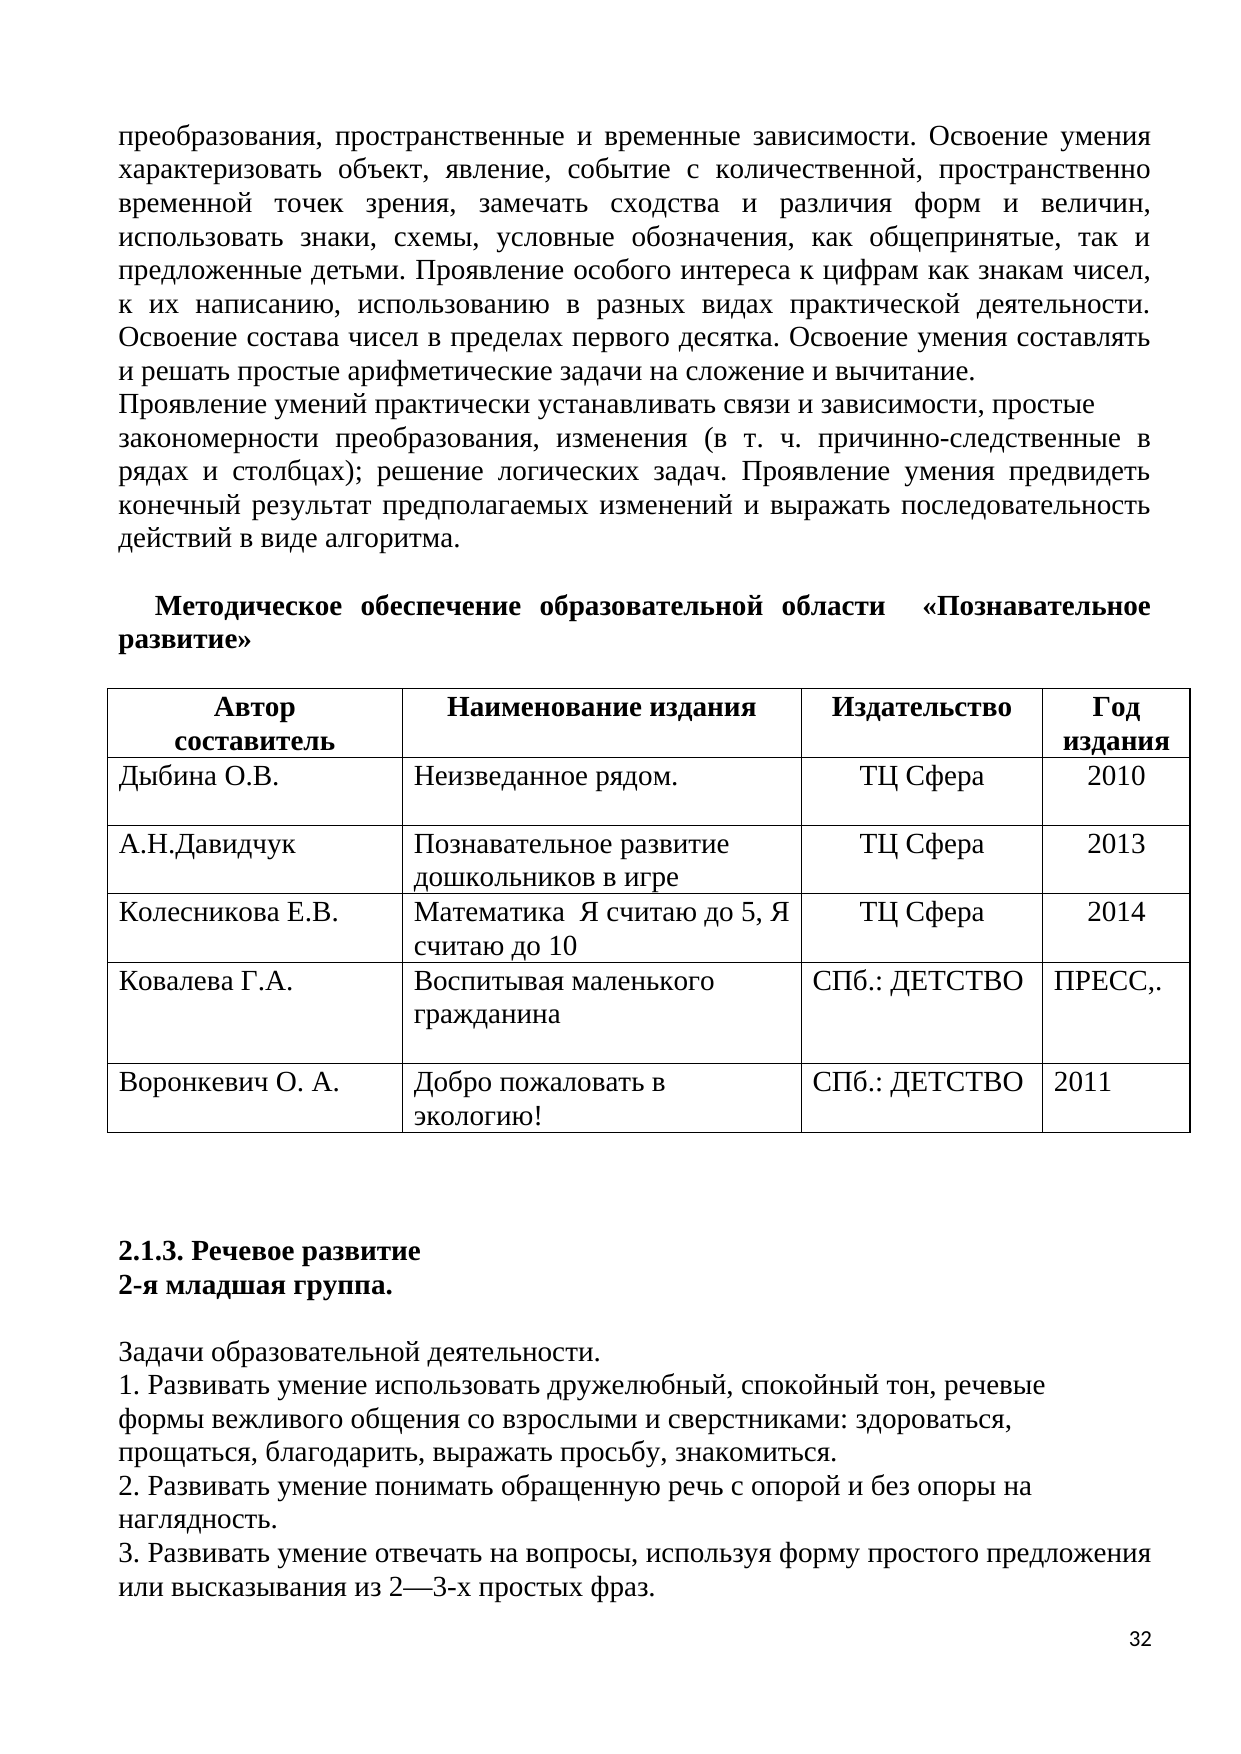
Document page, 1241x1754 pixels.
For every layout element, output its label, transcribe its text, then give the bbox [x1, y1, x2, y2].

table_cell ТЦ Сфера [802, 826, 1042, 893]
text 2.1.3. Речевое развитие [118, 1233, 1152, 1267]
table_cell Познавательное развитие дошкольников в игре [403, 826, 801, 893]
table_cell 2010 [1043, 758, 1189, 825]
text Методическое обеспечение образовательной области «Познавательное развитие» [118, 588, 1152, 655]
table_cell 2014 [1043, 894, 1189, 962]
text Проявление умений практически устанавливать связи и зависимости, простые [118, 386, 1152, 420]
text наглядность. [118, 1502, 1152, 1535]
table_header Год издания [1043, 689, 1189, 757]
text 2-я младшая группа. [118, 1267, 1152, 1300]
table_cell Воспитывая маленького гражданина [403, 963, 801, 1063]
table_cell ТЦ Сфера [802, 758, 1042, 825]
text 3. Развивать умение отвечать на вопросы, используя форму простого предложения или высказывания из 2—3-х простых фраз. [118, 1535, 1152, 1602]
text 2. Развивать умение понимать обращенную речь с опорой и без опоры на [118, 1468, 1152, 1502]
table_cell ТЦ Сфера [802, 894, 1042, 962]
text формы вежливого общения со взрослыми и сверстниками: здороваться, прощаться, благодарить, выражать просьбу, знакомиться. [118, 1401, 1152, 1468]
table_header Наименование издания [403, 689, 801, 757]
table_cell Неизведанное рядом. [403, 758, 801, 825]
table_cell Дыбина О.В. [108, 758, 402, 825]
table_cell 2013 [1043, 826, 1189, 893]
table_header Издательство [802, 689, 1042, 757]
table_cell Воронкевич О. А. [108, 1064, 402, 1132]
text закономерности преобразования, изменения (в т. ч. причинно-следственные в рядах и столбцах); решение логических задач. Проявление умения предвидеть конечный результат предполагаемых изменений и выражать последовательность действий в виде алгоритма. [118, 420, 1152, 554]
table_cell Математика Я считаю до 5, Я считаю до 10 [403, 894, 801, 962]
text Задачи образовательной деятельности. [118, 1334, 1152, 1367]
table_header Автор составитель [108, 689, 402, 757]
table_cell Колесникова Е.В. [108, 894, 402, 962]
text 1. Развивать умение использовать дружелюбный, спокойный тон, речевые [118, 1367, 1152, 1401]
table_cell СПб.: ДЕТСТВО [802, 963, 1042, 1063]
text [118, 118, 1152, 386]
table_cell 2011 [1043, 1064, 1189, 1132]
table_cell Добро пожаловать в экологию! [403, 1064, 801, 1132]
table_cell А.Н.Давидчук [108, 826, 402, 893]
table_cell Ковалева Г.А. [108, 963, 402, 1063]
table_cell ПРЕСС,. [1043, 963, 1189, 1063]
table_cell СПб.: ДЕТСТВО [802, 1064, 1042, 1132]
